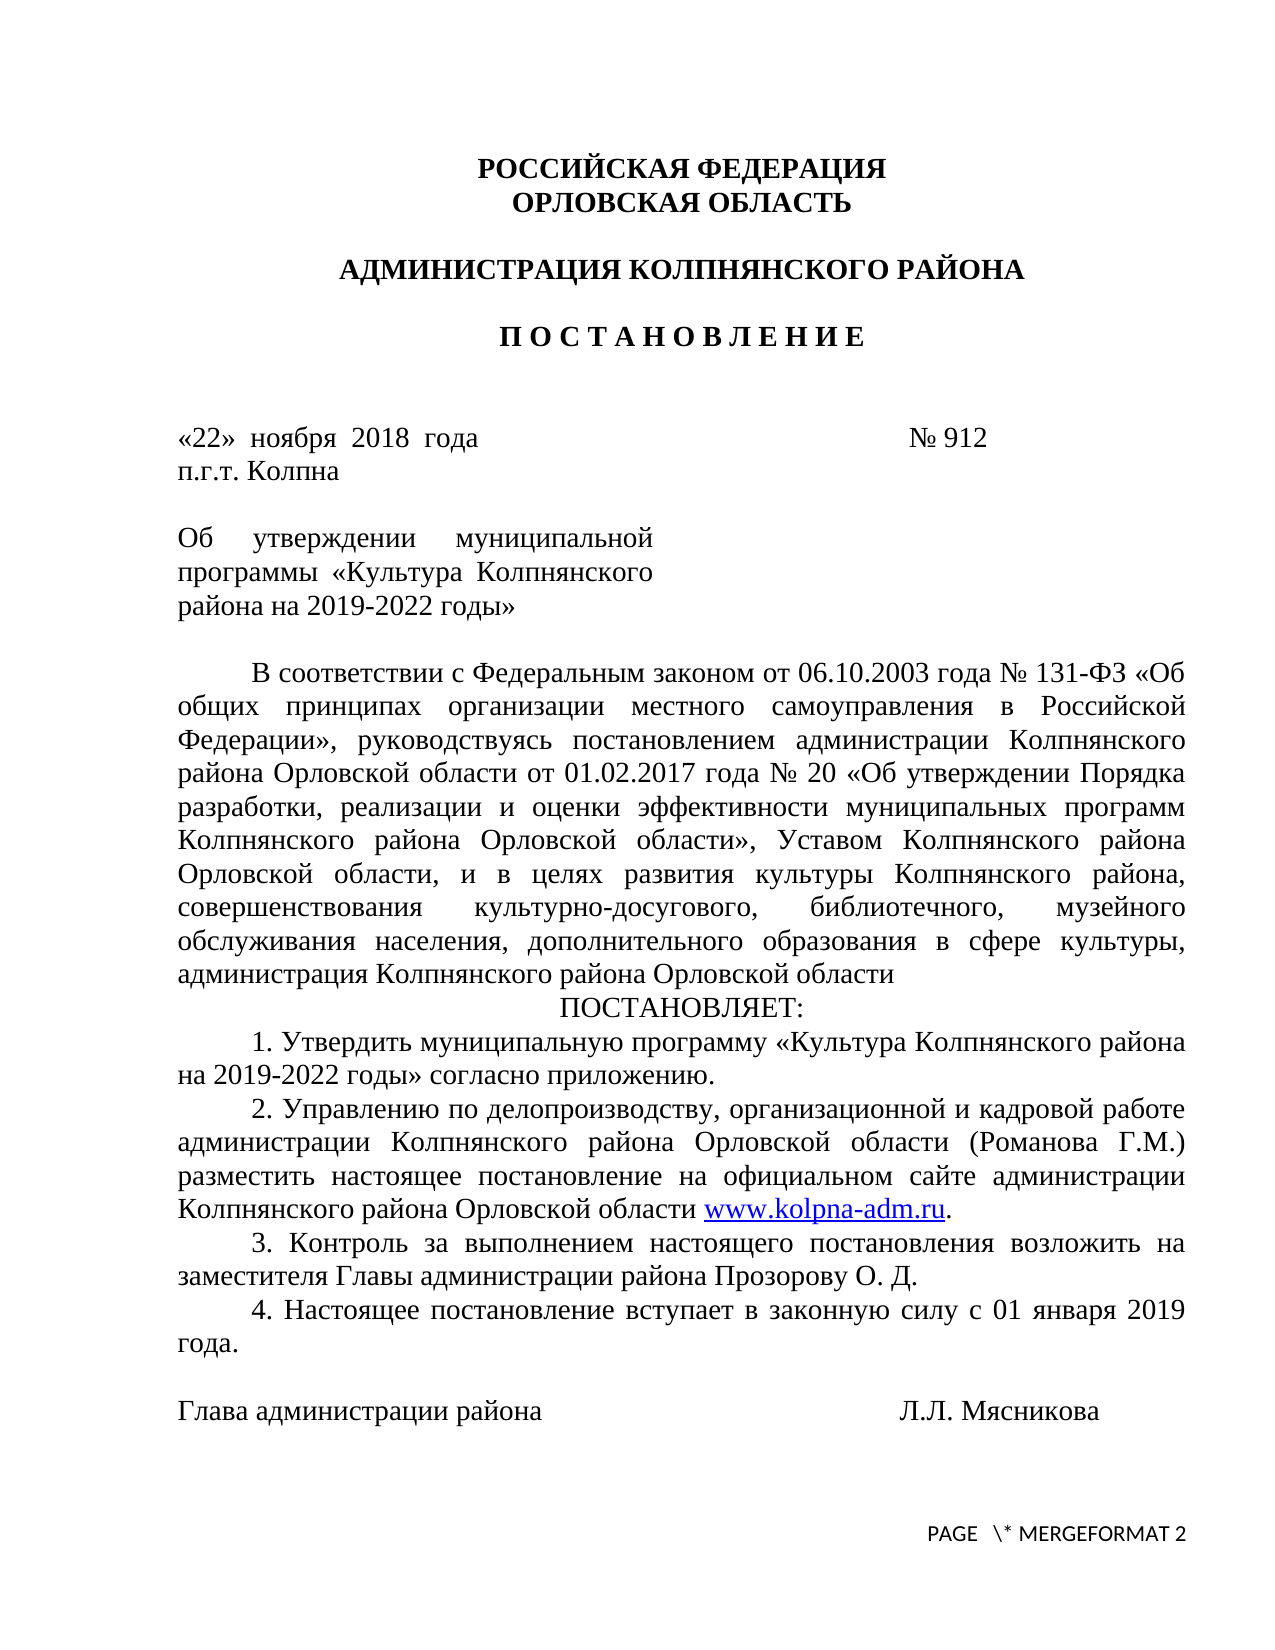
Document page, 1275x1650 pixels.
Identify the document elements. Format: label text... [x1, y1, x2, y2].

text 1. Утвердить муниципальную программу «Культура Колпнянского района на 2019-2022 годы» согласно приложению. [177, 1024, 1186, 1091]
text 3. Контроль за выполнением настоящего постановления возложить на заместителя Главы администрации района Прозорову О. Д. [177, 1225, 1186, 1292]
text «22» ноября 2018 года № 912 [177, 420, 1186, 453]
text 2. Управлению по делопроизводству, организационной и кадровой работе администрации Колпнянского района Орловской области (Романова Г.М.) разместить настоящее постановление на официальном сайте администрации Колпнянского района Орловской области www.kolpna-adm.ru. [177, 1091, 1186, 1225]
text п.г.т. Колпна [177, 453, 1186, 487]
text Глава администрации района Л.Л. Мясникова [177, 1393, 1186, 1426]
table_header Об утверждении муниципальной программы «Культура Колпнянского района на 2019-2022 годы» [166, 521, 664, 621]
text П О С Т А Н О В Л Е Н И Е [177, 319, 1186, 353]
text В соответствии с Федеральным законом от 06.10.2003 года № 131-ФЗ «Об общих принципах организации местного самоуправления в Российской Федерации», руководствуясь постановлением администрации Колпнянского района Орловской области от 01.02.2017 года № 20 «Об утверждении Порядка разработки, реализации и оценки эффективности муниципальных программ Колпнянского района Орловской области», Уставом Колпнянского района Орловской области, и в целях развития культуры Колпнянского района, совершенствования культурно-досугового, библиотечного, музейного обслуживания населения, дополнительного образования в сфере культуры, администрация Колпнянского района Орловской области [177, 655, 1186, 990]
text ПОСТАНОВЛЯЕТ: [177, 990, 1186, 1024]
text РОССИЙСКАЯ ФЕДЕРАЦИЯ [177, 152, 1186, 185]
text ОРЛОВСКАЯ ОБЛАСТЬ [177, 185, 1186, 219]
text 4. Настоящее постановление вступает в законную силу с 01 января 2019 года. [177, 1292, 1186, 1359]
text АДМИНИСТРАЦИЯ КОЛПНЯНСКОГО РАЙОНА [177, 252, 1186, 286]
